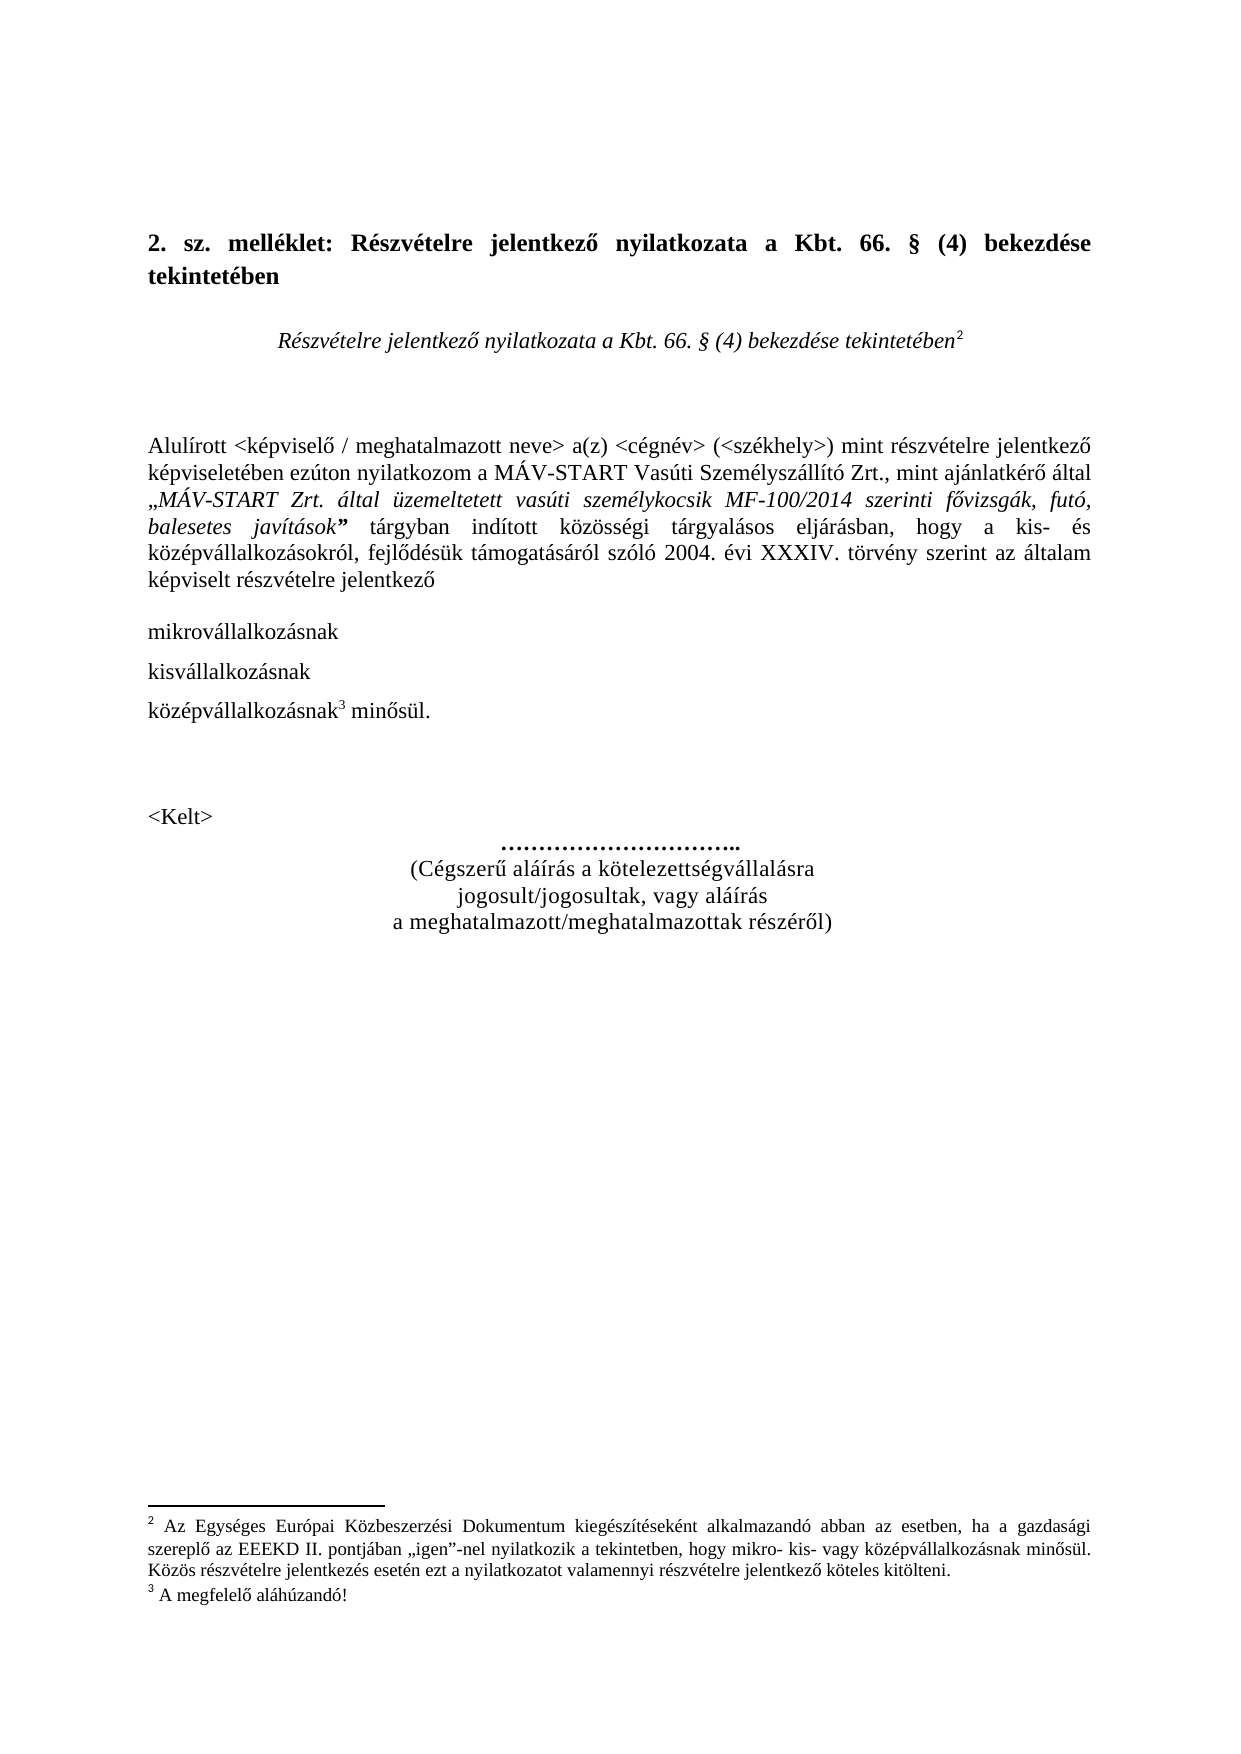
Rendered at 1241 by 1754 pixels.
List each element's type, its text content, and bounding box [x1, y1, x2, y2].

text Alulírott <képviselő / meghatalmazott neve> a(z) <cégnév> (<székhely>) mint részvételre jelentkező képviseletében ezúton nyilatkozom a MÁV-START Vasúti Személyszállító Zrt., mint ajánlatkérő által „MÁV-START Zrt. által üzemeltetett vasúti személykocsik MF-100/2014 szerinti fővizsgák, futó, balesetes javítások” tárgyban indított közösségi tárgyalásos eljárásban, hogy a kis- és középvállalkozásokról, fejlődésük támogatásáról szóló 2004. évi XXXIV. törvény szerint az általam képviselt részvételre jelentkező [148, 432, 1092, 592]
text mikrovállalkozásnak [148, 618, 1092, 645]
text (Cégszerű aláírás a kötelezettségvállalásra [148, 855, 1078, 882]
text a meghatalmazott/meghatalmazottak részéről) [148, 908, 1078, 934]
text jogosult/jogosultak, vagy aláírás [148, 882, 1078, 908]
text 2. sz. melléklet: Részvételre jelentkező nyilatkozata a Kbt. 66. § (4) bekezdése tekintetében [148, 228, 1092, 290]
text ………………………….. [148, 829, 1092, 855]
text <Kelt> [148, 803, 1092, 829]
text középvállalkozásnak minősül. [148, 697, 1092, 724]
text Részvételre jelentkező nyilatkozata a Kbt. 66. § (4) bekezdése tekintetében [148, 327, 1092, 354]
text kisvállalkozásnak [148, 658, 1092, 684]
